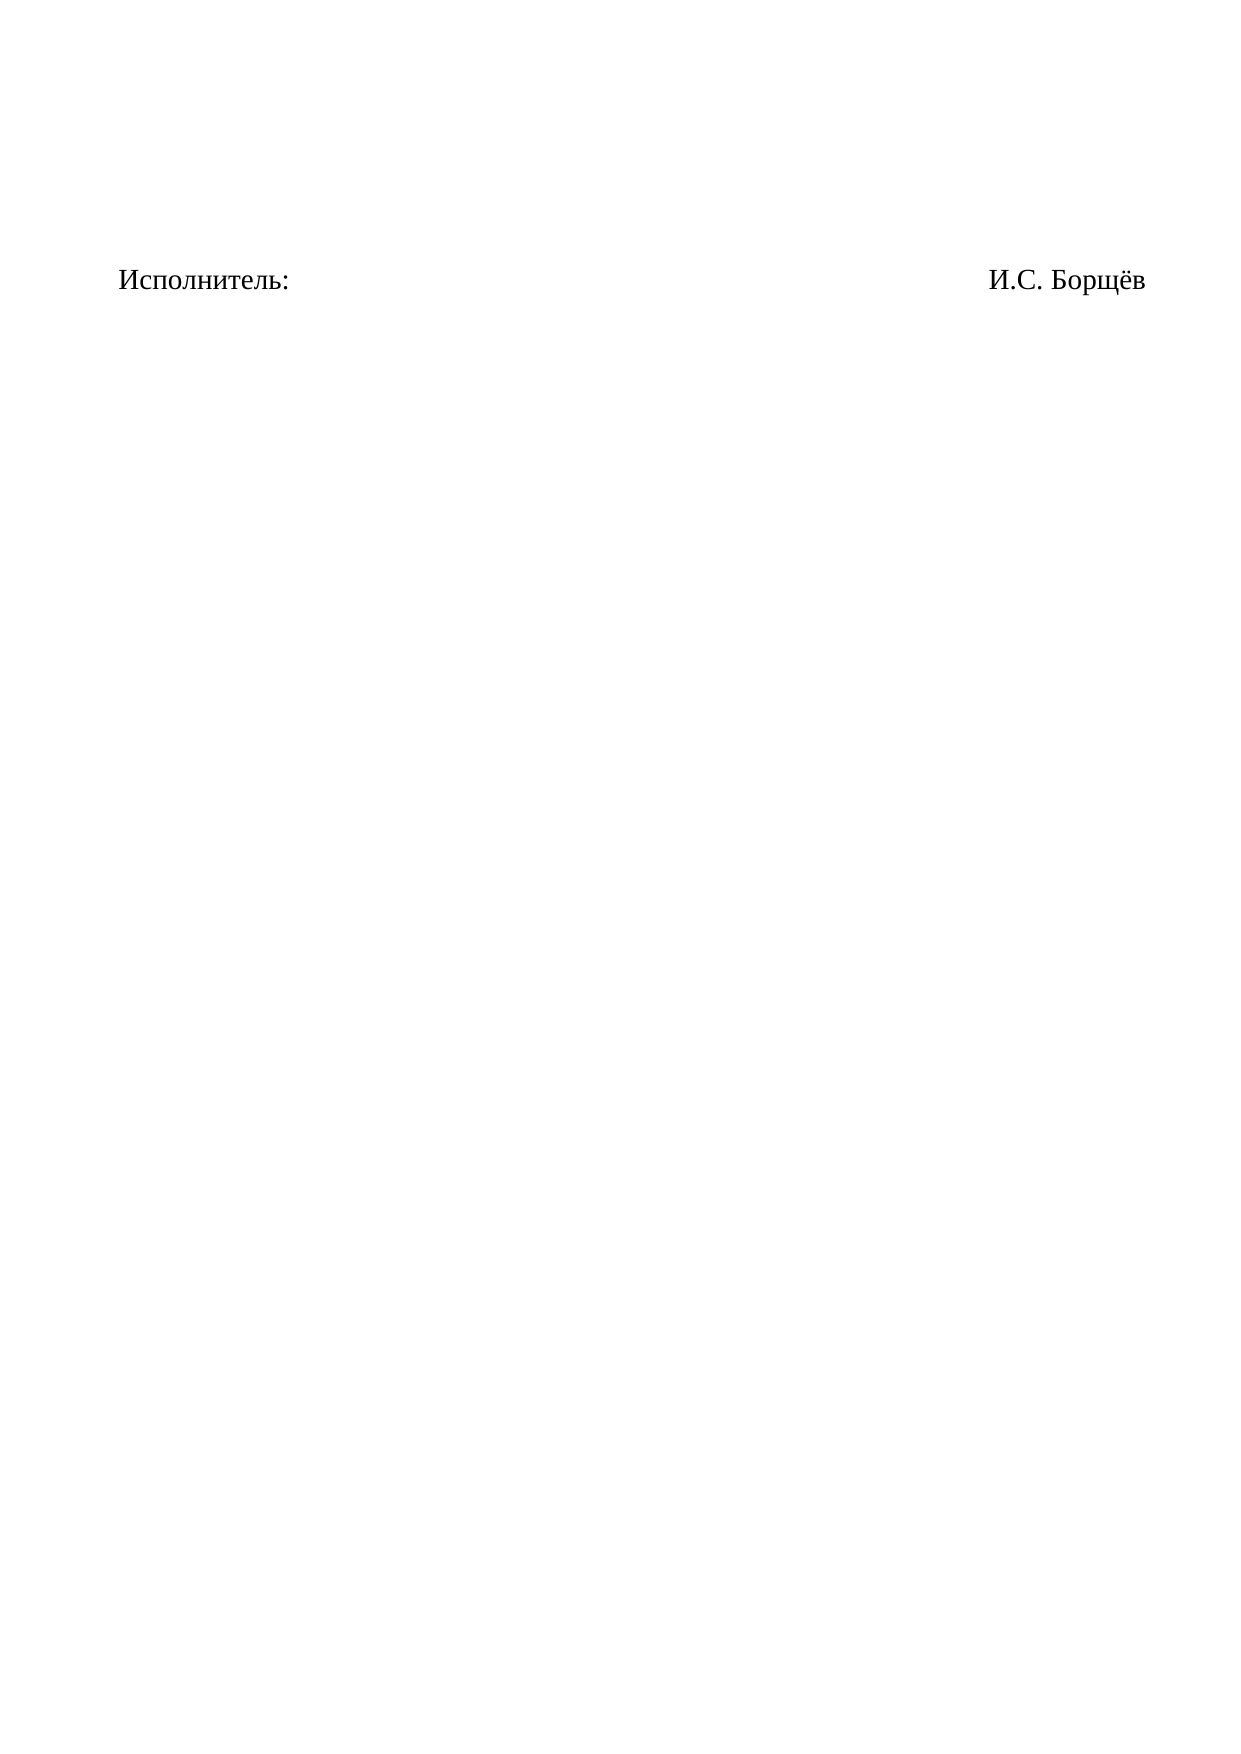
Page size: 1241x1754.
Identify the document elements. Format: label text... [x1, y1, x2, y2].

text Исполнитель: И.С. Борщёв [118, 262, 1152, 296]
